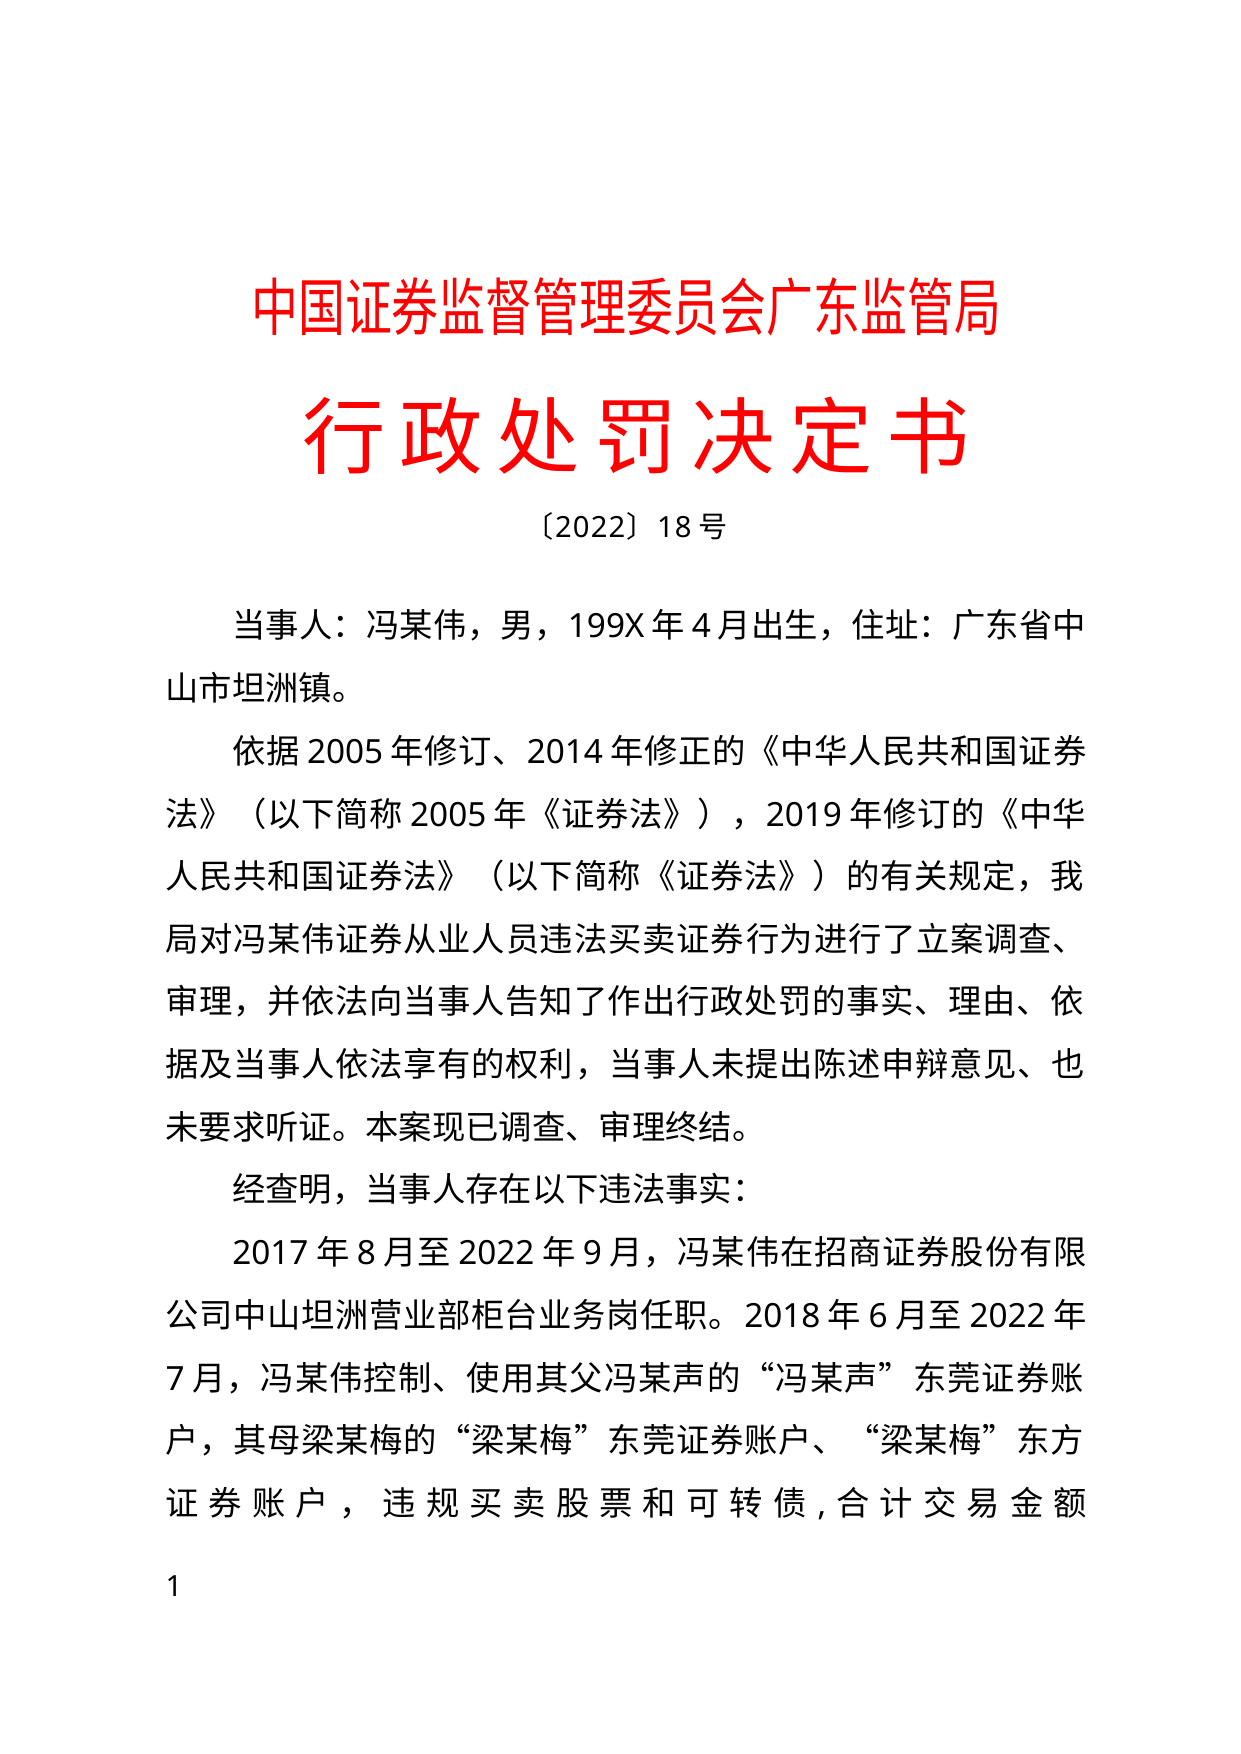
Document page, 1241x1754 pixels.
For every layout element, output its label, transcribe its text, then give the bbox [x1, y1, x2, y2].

text 当事人：冯某伟，男，199X年4月出生，住址：广东省中山市坦洲镇。 [165, 599, 1087, 710]
text 〔2022〕18号 [165, 503, 1087, 546]
text 经查明，当事人存在以下违法事实： [165, 1163, 1087, 1211]
text 中国证券监督管理委员会广东监管局 [165, 258, 1087, 348]
text 行政处罚决定书 [165, 371, 1107, 492]
text 依据2005年修订、2014年修正的《中华人民共和国证券法》（以下简称2005年《证券法》），2019年修订的《中华人民共和国证券法》（以下简称《证券法》）的有关规定，我局对冯某伟证券从业人员违法买卖证券行为进行了立案调查、审理，并依法向当事人告知了作出行政处罚的事实、理由、依据及当事人依法享有的权利，当事人未提出陈述申辩意见、也未要求听证。本案现已调查、审理终结。 [165, 724, 1087, 1149]
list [165, 1226, 1087, 1525]
